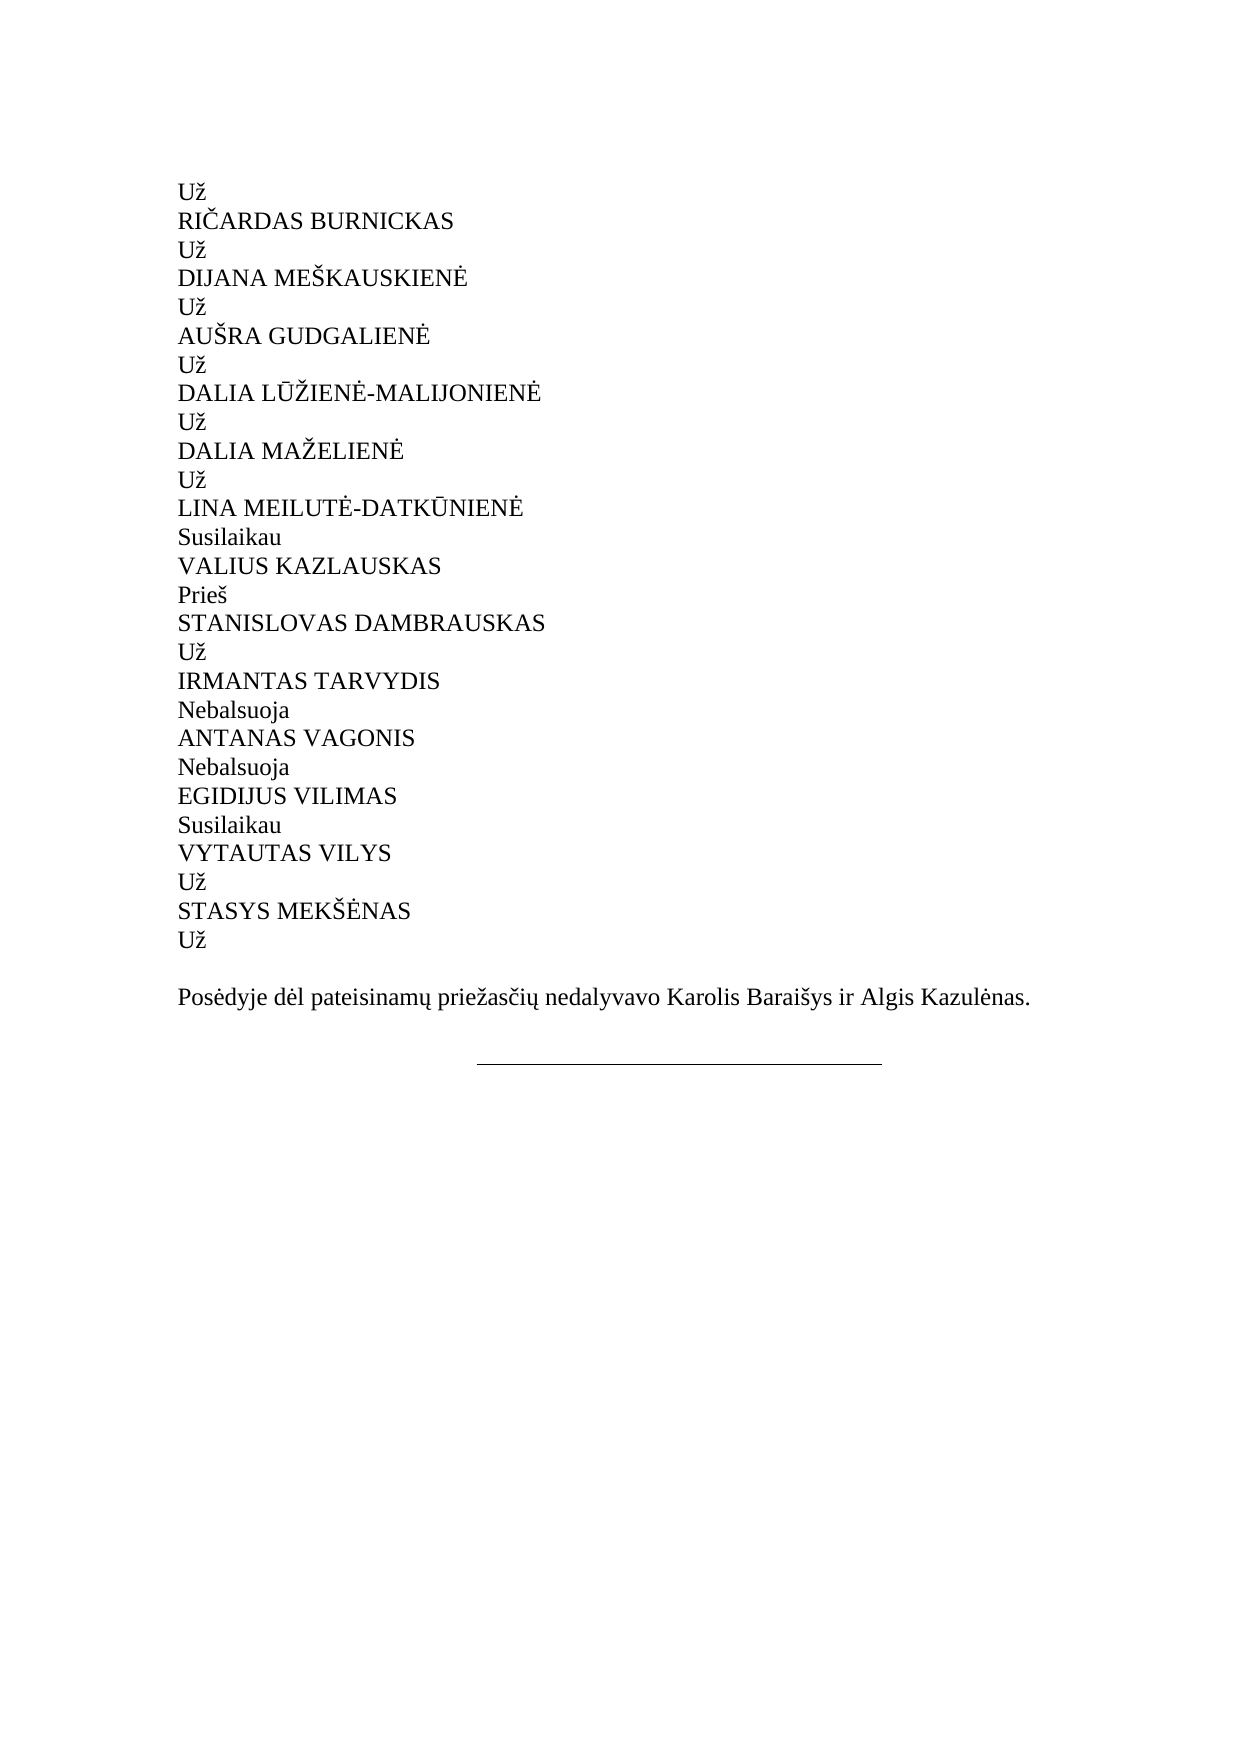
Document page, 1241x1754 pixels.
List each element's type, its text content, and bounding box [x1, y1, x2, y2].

text Už [177, 292, 1181, 321]
text EGIDIJUS VILIMAS [177, 781, 1181, 810]
text Susilaikau [177, 810, 1181, 838]
text Už [177, 407, 1181, 436]
text VYTAUTAS VILYS [177, 838, 1181, 867]
text DALIA MAŽELIENĖ [177, 436, 1181, 465]
text Už [177, 867, 1181, 896]
text Prieš [177, 580, 1181, 608]
text Už [177, 235, 1181, 263]
text AUŠRA GUDGALIENĖ [177, 321, 1181, 350]
text DIJANA MEŠKAUSKIENĖ [177, 263, 1181, 292]
text VALIUS KAZLAUSKAS [177, 551, 1181, 580]
text IRMANTAS TARVYDIS [177, 666, 1181, 695]
text DALIA LŪŽIENĖ-MALIJONIENĖ [177, 378, 1181, 407]
text Už [177, 465, 1181, 493]
text STASYS MEKŠĖNAS [177, 896, 1181, 925]
text Susilaikau [177, 522, 1181, 551]
text Nebalsuoja [177, 695, 1181, 723]
text Nebalsuoja [177, 752, 1181, 781]
text RIČARDAS BURNICKAS [177, 206, 1181, 235]
text Posėdyje dėl pateisinamų priežasčių nedalyvavo Karolis Baraišys ir Algis Kazulėnas. [177, 982, 1181, 1011]
text ANTANAS VAGONIS [177, 723, 1181, 752]
text Už [177, 637, 1181, 666]
text LINA MEILUTĖ-DATKŪNIENĖ [177, 493, 1181, 522]
text STANISLOVAS DAMBRAUSKAS [177, 608, 1181, 637]
text Už [177, 925, 1181, 953]
text Už [177, 177, 1181, 206]
text Už [177, 350, 1181, 378]
